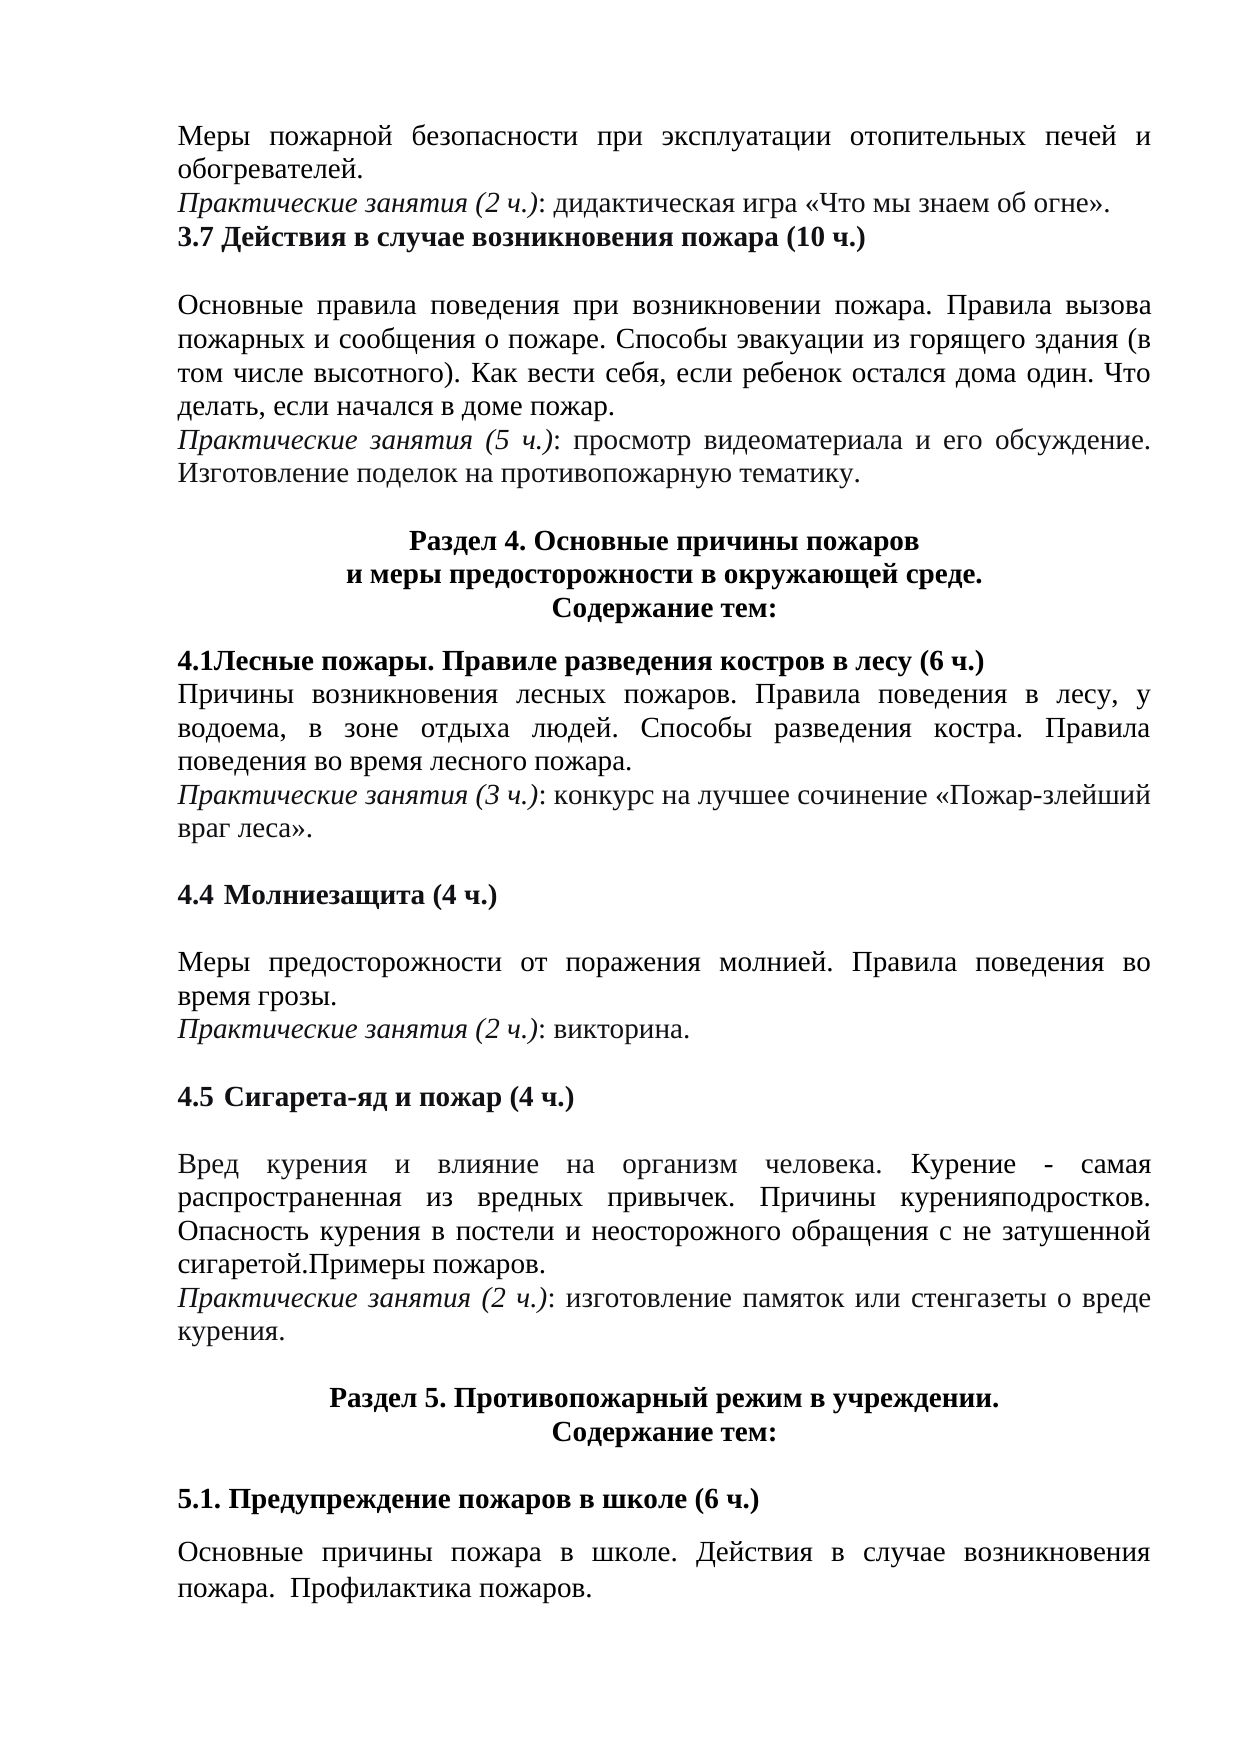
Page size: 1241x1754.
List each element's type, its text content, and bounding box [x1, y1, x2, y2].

text Практические занятия (3 ч.): конкурс на лучшее сочинение «Пожар-злейший враг леса». [177, 777, 1152, 844]
text Практические занятия (2 ч.): дидактическая игра «Что мы знаем об огне». [177, 185, 1152, 219]
text Вред курения и влияние на организм человека. Курение - самая распространенная из вредных привычек. Причины куренияподростков. Опасность курения в постели и неосторожного обращения с не затушенной сигаретой.Примеры пожаров. [177, 1146, 1152, 1280]
text и меры предосторожности в окружающей среде. [177, 556, 1152, 590]
text Практические занятия (5 ч.): просмотр видеоматериала и его обсуждение. Изготовление поделок на противопожарную тематику. [177, 422, 1152, 489]
text Меры предосторожности от поражения молнией. Правила поведения во время грозы. [177, 944, 1152, 1012]
text Практические занятия (2 ч.): викторина. [177, 1012, 1152, 1045]
list Сигарета-яд и пожар (4 ч.) [177, 1079, 1152, 1112]
text Основные причины пожара в школе. Действия в случае возникновения пожара. Профилактика пожаров. [177, 1534, 1152, 1604]
text Раздел 4. Основные причины пожаров [177, 523, 1152, 556]
text 4.1Лесные пожары. Правиле разведения костров в лесу (6 ч.) [177, 643, 1152, 676]
text 5.1. Предупреждение пожаров в школе (6 ч.) [177, 1481, 1152, 1515]
text Практические занятия (2 ч.): изготовление памяток или стенгазеты о вреде курения. [177, 1280, 1152, 1347]
list Молниезащита (4 ч.) [177, 877, 1152, 911]
text Основные правила поведения при возникновении пожара. Правила вызова пожарных и сообщения о пожаре. Способы эвакуации из горящего здания (в том числе высотного). Как вести себя, если ребенок остался дома один. Что делать, если начался в доме пожар. [177, 286, 1152, 422]
text Содержание тем: [177, 590, 1152, 623]
text Содержание тем: [177, 1414, 1152, 1448]
text Меры пожарной безопасности при эксплуатации отопительных печей и обогревателей. [177, 118, 1152, 185]
text Раздел 5. Противопожарный режим в учреждении. [177, 1381, 1152, 1414]
text Причины возникновения лесных пожаров. Правила поведения в лесу, у водоема, в зоне отдыха людей. Способы разведения костра. Правила поведения во время лесного пожара. [177, 676, 1152, 777]
text 3.7 Действия в случае возникновения пожара (10 ч.) [177, 219, 1152, 252]
